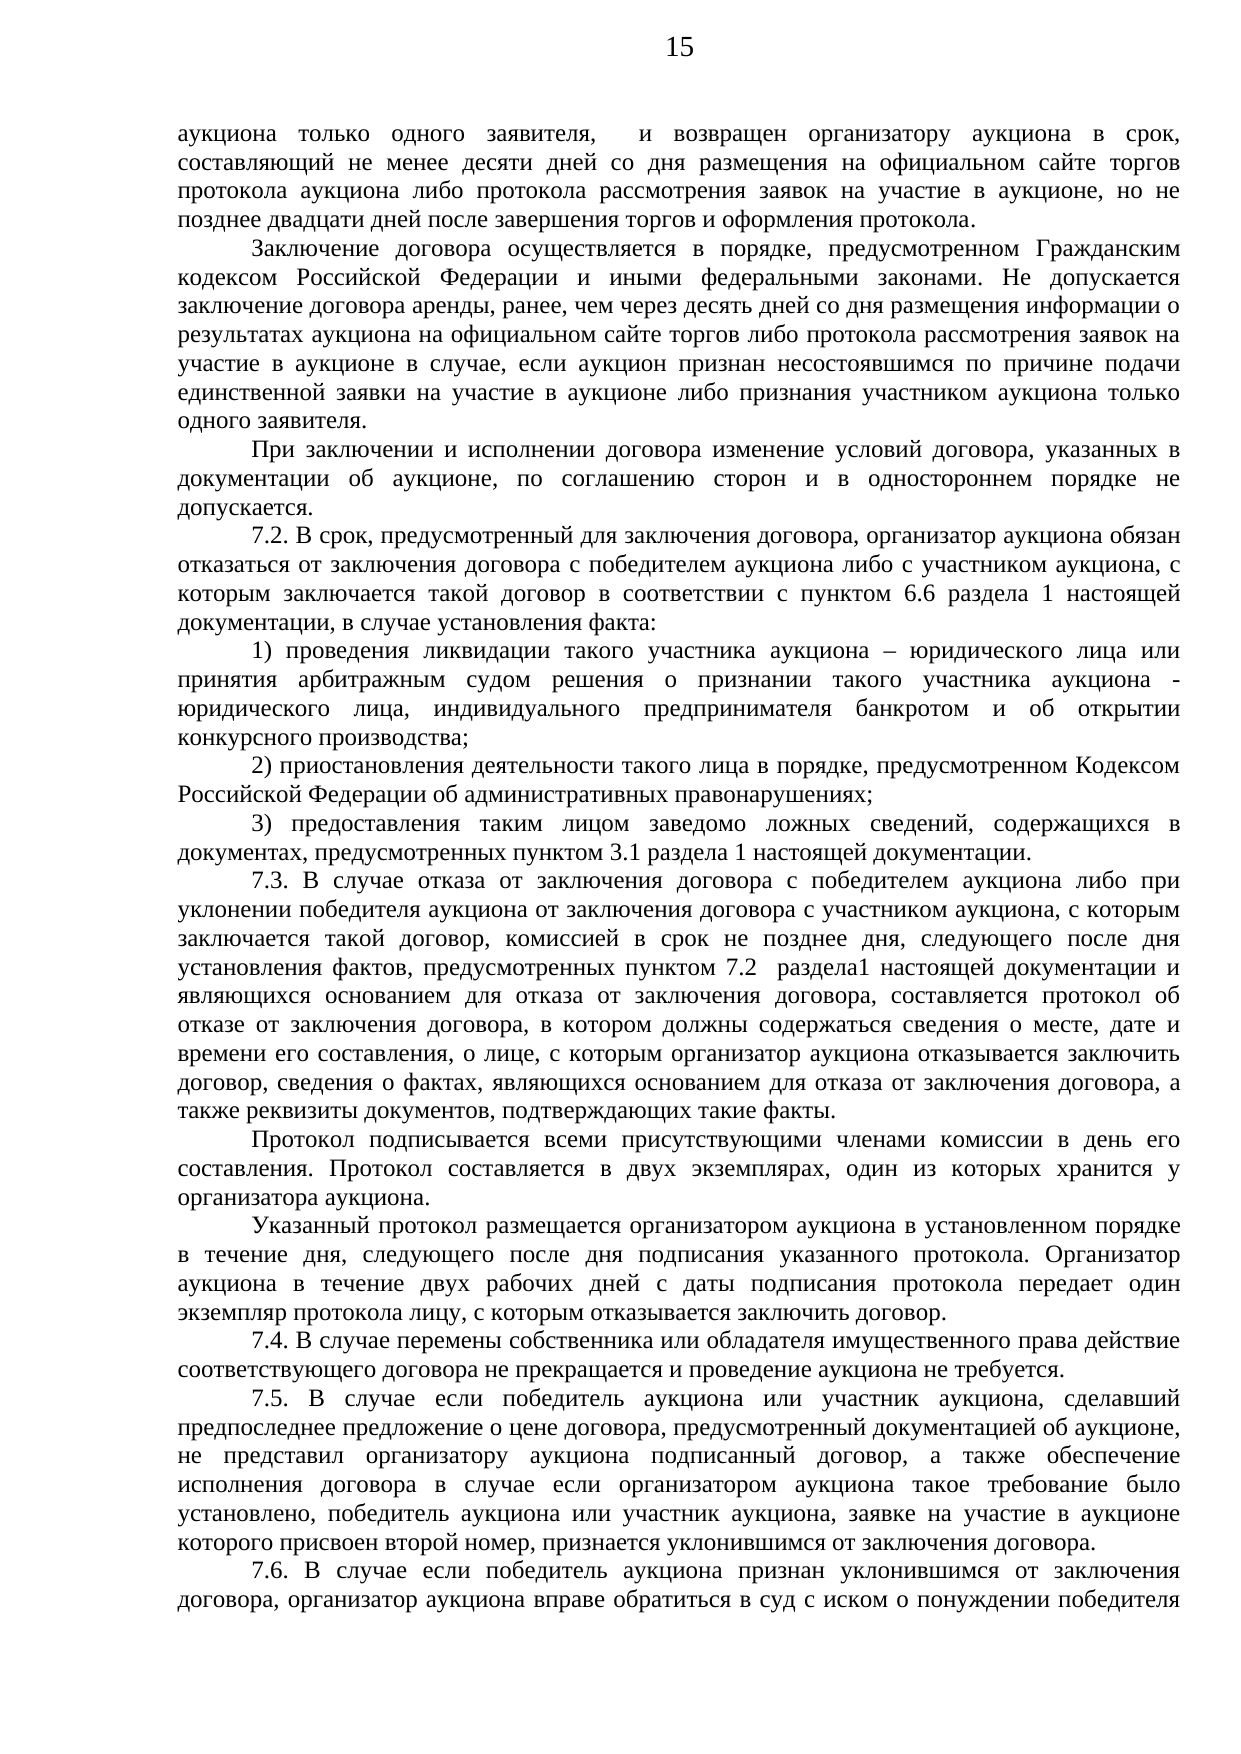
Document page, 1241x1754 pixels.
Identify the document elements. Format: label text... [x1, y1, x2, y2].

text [177, 118, 1181, 233]
text 7.4. В случае перемены собственника или обладателя имущественного права действие соответствующего договора не прекращается и проведение аукциона не требуется. [177, 1326, 1181, 1383]
text 2) приостановления деятельности такого лица в порядке, предусмотренном Кодексом Российской Федерации об административных правонарушениях; [177, 751, 1181, 808]
text Указанный протокол размещается организатором аукциона в установленном порядке в течение дня, следующего после дня подписания указанного протокола. Организатор аукциона в течение двух рабочих дней с даты подписания протокола передает один экземпляр протокола лицу, с которым отказывается заключить договор. [177, 1211, 1181, 1326]
text 3) предоставления таким лицом заведомо ложных сведений, содержащихся в документах, предусмотренных пунктом 3.1 раздела 1 настоящей документации. [177, 808, 1181, 866]
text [177, 1556, 1181, 1613]
text Заключение договора осуществляется в порядке, предусмотренном Гражданским кодексом Российской Федерации и иными федеральными законами. Не допускается заключение договора аренды, ранее, чем через десять дней со дня размещения информации о результатах аукциона на официальном сайте торгов либо протокола рассмотрения заявок на участие в аукционе в случае, если аукцион признан несостоявшимся по причине подачи единственной заявки на участие в аукционе либо признания участником аукциона только одного заявителя. [177, 233, 1181, 434]
text 7.3. В случае отказа от заключения договора с победителем аукциона либо при уклонении победителя аукциона от заключения договора с участником аукциона, с которым заключается такой договор, комиссией в срок не позднее дня, следующего после дня установления фактов, предусмотренных пунктом 7.2 раздела1 настоящей документации и являющихся основанием для отказа от заключения договора, составляется протокол об отказе от заключения договора, в котором должны содержаться сведения о месте, дате и времени его составления, о лице, с которым организатор аукциона отказывается заключить договор, сведения о фактах, являющихся основанием для отказа от заключения договора, а также реквизиты документов, подтверждающих такие факты. [177, 866, 1181, 1124]
text При заключении и исполнении договора изменение условий договора, указанных в документации об аукционе, по соглашению сторон и в одностороннем порядке не допускается. [177, 434, 1181, 521]
text 7.2. В срок, предусмотренный для заключения договора, организатор аукциона обязан отказаться от заключения договора с победителем аукциона либо с участником аукциона, с которым заключается такой договор в соответствии с пунктом 6.6 раздела 1 настоящей документации, в случае установления факта: [177, 521, 1181, 636]
text 1) проведения ликвидации такого участника аукциона – юридического лица или принятия арбитражным судом решения о признании такого участника аукциона - юридического лица, индивидуального предпринимателя банкротом и об открытии конкурсного производства; [177, 636, 1181, 751]
text Протокол подписывается всеми присутствующими членами комиссии в день его составления. Протокол составляется в двух экземплярах, один из которых хранится у организатора аукциона. [177, 1124, 1181, 1211]
text 7.5. В случае если победитель аукциона или участник аукциона, сделавший предпоследнее предложение о цене договора, предусмотренный документацией об аукционе, не представил организатору аукциона подписанный договор, а также обеспечение исполнения договора в случае если организатором аукциона такое требование было установлено, победитель аукциона или участник аукциона, заявке на участие в аукционе которого присвоен второй номер, признается уклонившимся от заключения договора. [177, 1383, 1181, 1556]
